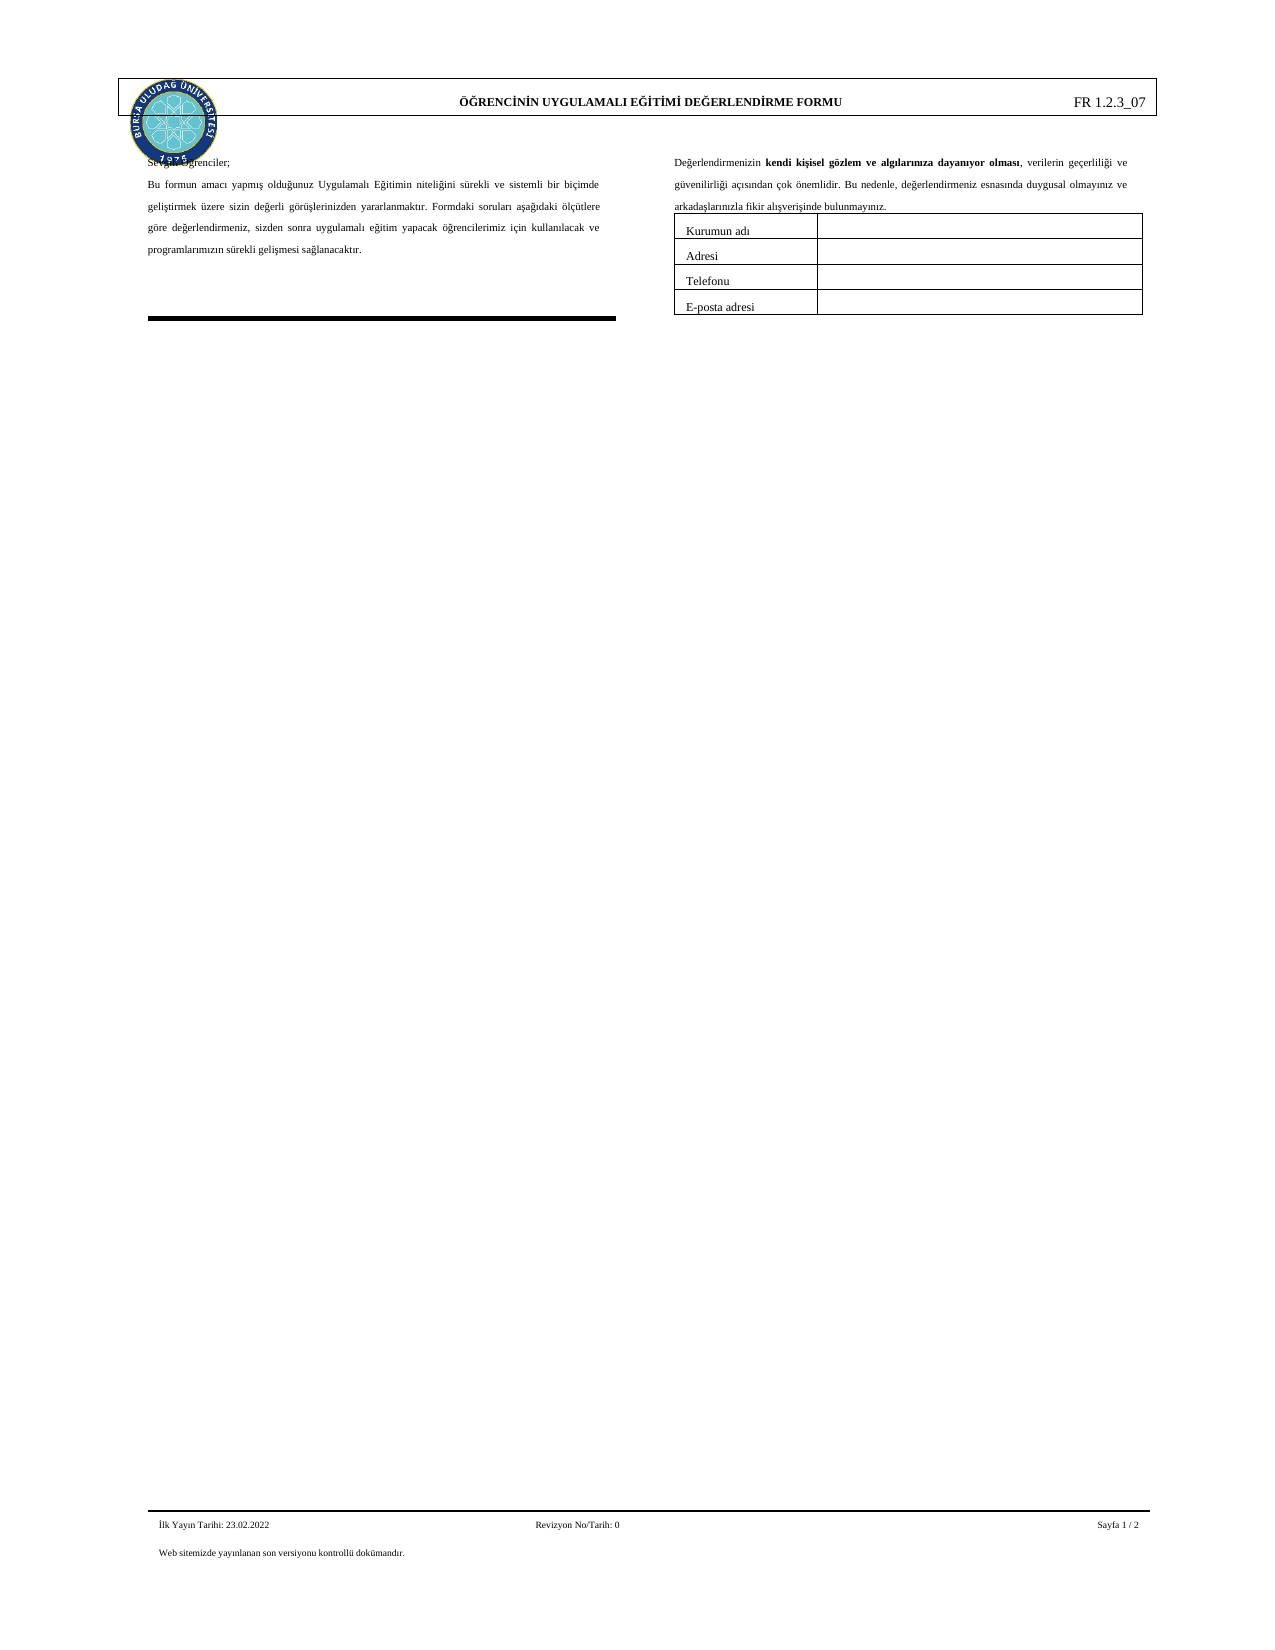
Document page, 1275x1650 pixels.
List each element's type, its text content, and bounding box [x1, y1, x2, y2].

table_cell [818, 265, 1142, 288]
text Değerlendirmenizin kendi kişisel gözlem ve algılarınıza dayanıyor olması, verilerin geçerliliği ve güvenilirliği açısından çok önemlidir. Bu nedenle, değerlendirmeniz esnasında duygusal olmayınız ve arkadaşlarınızla fikir alışverişinde bulunmayınız. [674, 148, 1127, 212]
text Sevgili Öğrenciler; [147, 148, 601, 169]
text Bu formun amacı yapmış olduğunuz Uygulamalı Eğitimin niteliğini sürekli ve sistemli bir biçimde geliştirmek üzere sizin değerli görüşlerinizden yararlanmaktır. Formdaki soruları aşağıdaki ölçütlere göre değerlendirmeniz, sizden sonra uygulamalı eğitim yapacak öğrencilerimiz için kullanılacak ve programlarımızın sürekli gelişmesi sağlanacaktır. [147, 169, 601, 255]
table_cell [818, 290, 1142, 314]
table_cell Telefonu [675, 265, 817, 288]
picture [129, 116, 218, 166]
table_cell [818, 239, 1142, 263]
table_cell E-posta adresi [675, 290, 817, 314]
table_header [818, 214, 1142, 238]
table_cell Adresi [675, 239, 817, 263]
picture [129, 79, 218, 115]
table_header Kurumun adı [675, 214, 817, 238]
